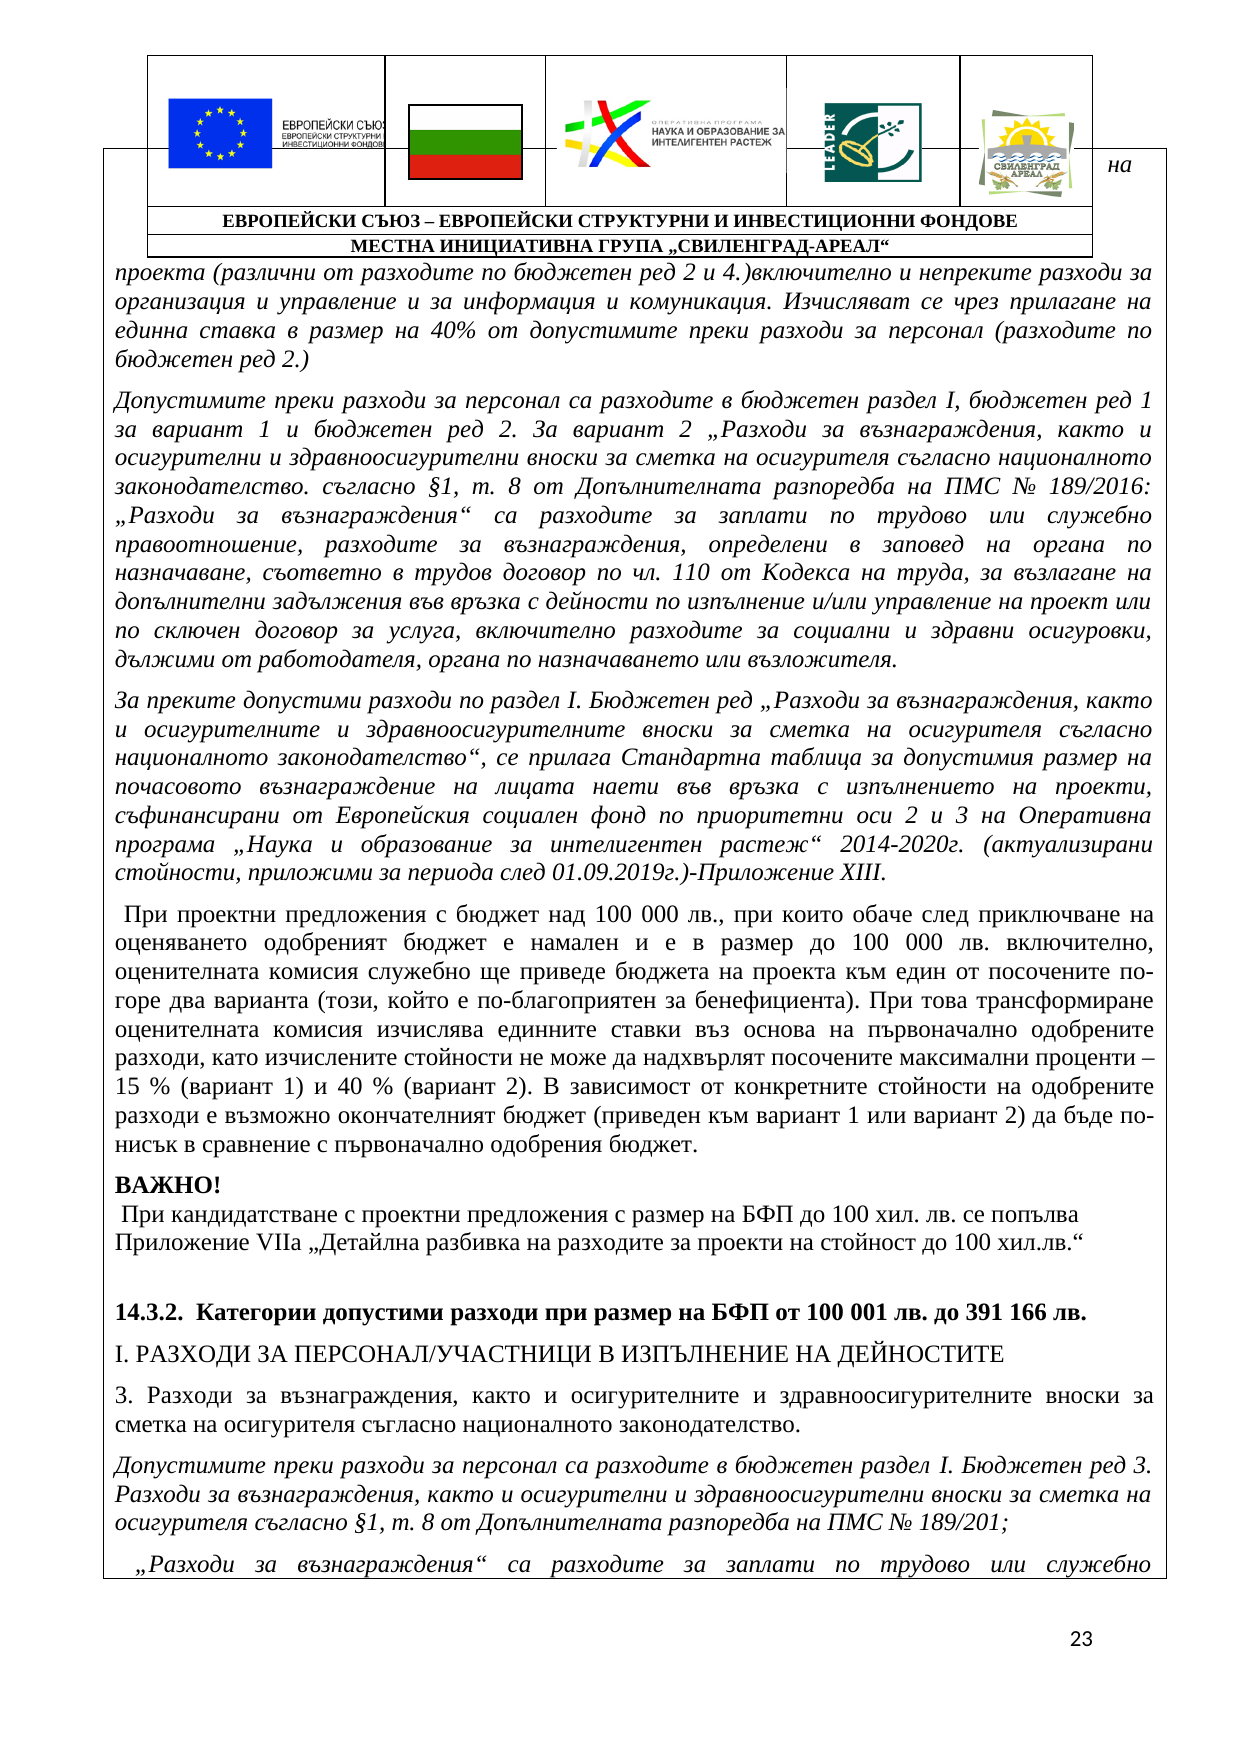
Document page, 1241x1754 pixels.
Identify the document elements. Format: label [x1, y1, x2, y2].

picture [978, 110, 1074, 197]
picture [556, 88, 787, 173]
table_header [104, 149, 1166, 1577]
picture [158, 88, 385, 174]
picture [824, 103, 922, 182]
